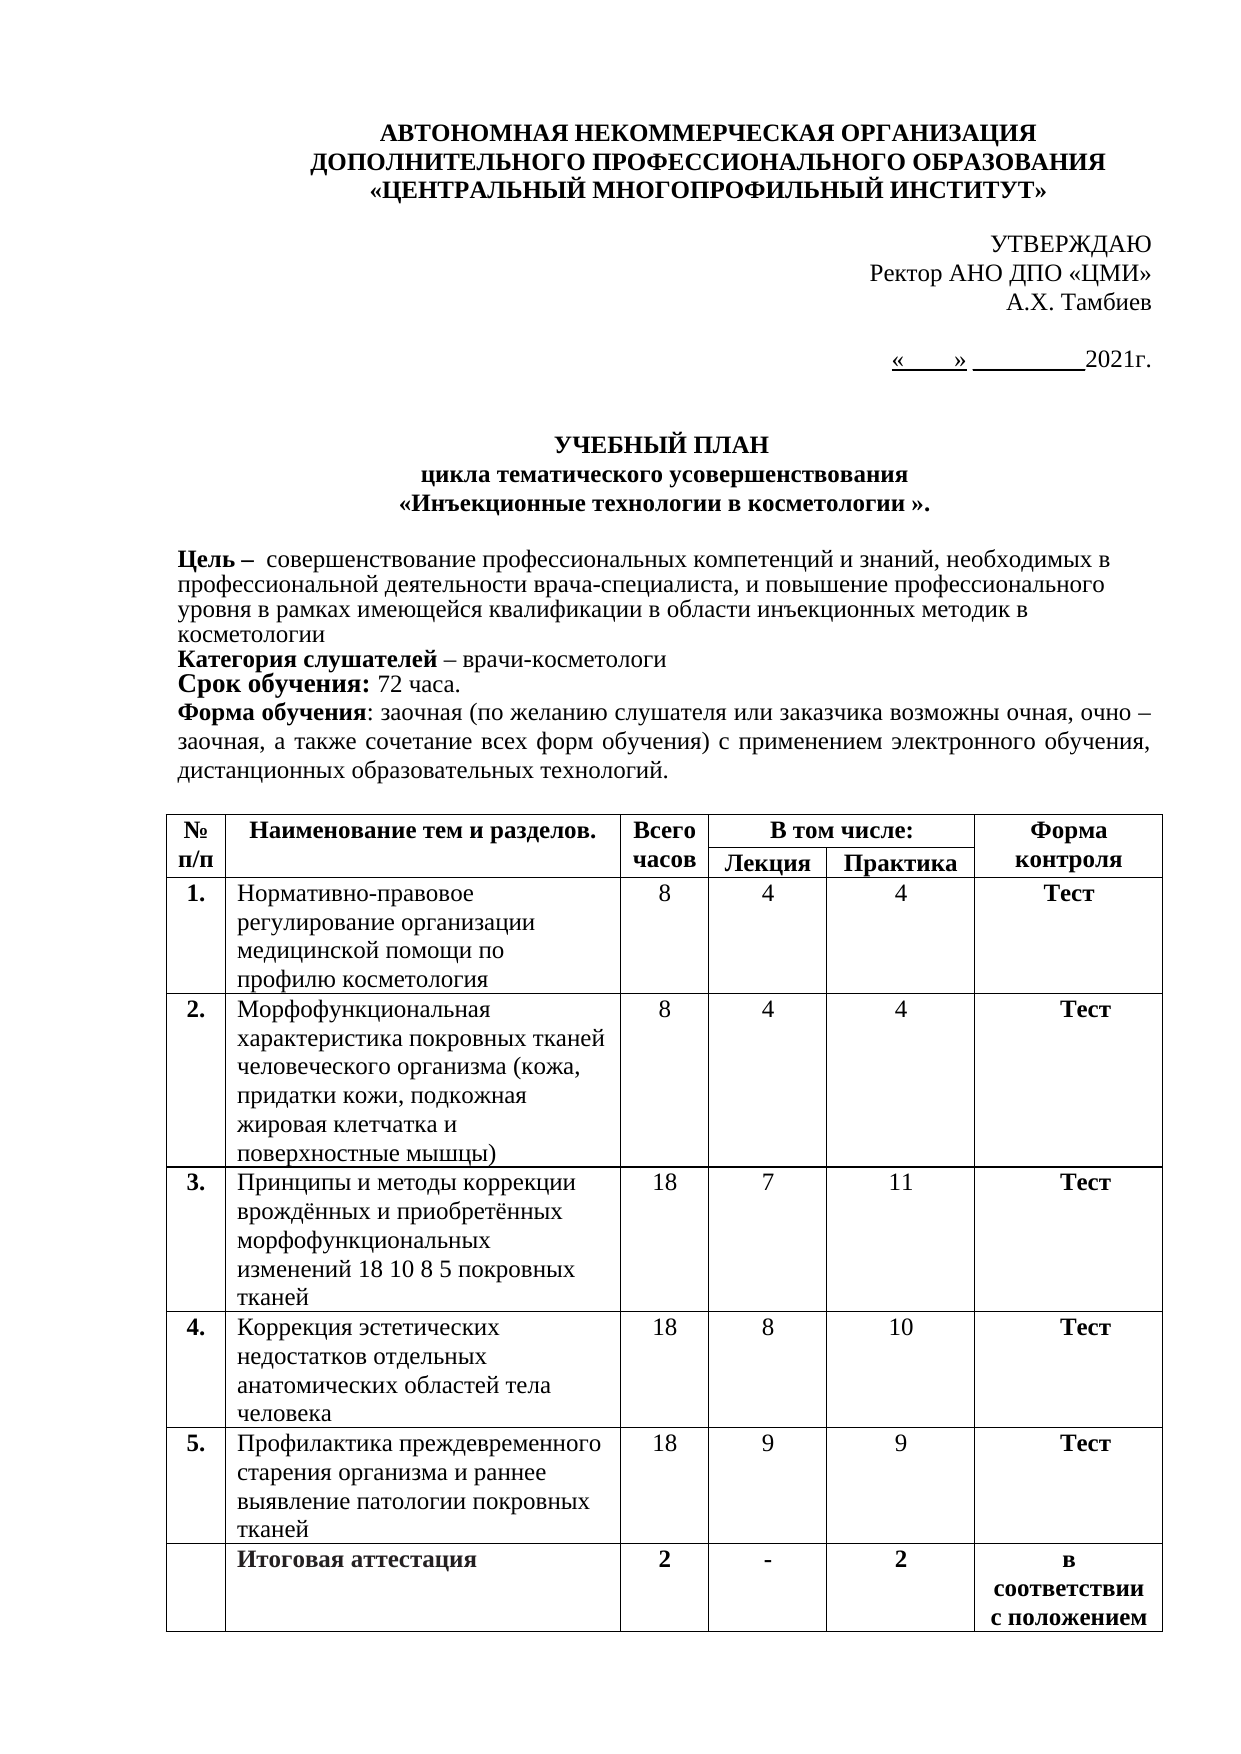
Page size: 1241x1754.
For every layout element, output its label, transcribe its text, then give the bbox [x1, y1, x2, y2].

table_cell Тест [975, 994, 1162, 1166]
table_header Всего часов [621, 815, 708, 877]
table_cell 8 [621, 994, 708, 1166]
table_cell Итоговая аттестация [226, 1544, 620, 1631]
text А.Х. Тамбиев [177, 287, 1152, 316]
table_cell 9 [709, 1428, 826, 1543]
table_cell Коррекция эстетических недостатков отдельных анатомических областей тела человека [226, 1312, 620, 1427]
text УТВЕРЖДАЮ [177, 229, 1152, 258]
table_cell Тест [975, 1168, 1162, 1311]
text Цель – совершенствование профессиональных компетенций и знаний, необходимых в профессиональной деятельности врача-специалиста, и повышение профессионального уровня в рамках имеющейся квалификации в области инъекционных методик в косметологии [177, 547, 1152, 647]
table_cell Лекция [709, 848, 826, 877]
table_cell Принципы и методы коррекции врождённых и приобретённых морфофункциональных изменений 18 10 8 5 покровных тканей [226, 1168, 620, 1311]
text «____» _________2021г. [177, 344, 1152, 373]
table_cell 18 [621, 1168, 708, 1311]
table_cell 4 [709, 994, 826, 1166]
table_cell 11 [827, 1168, 974, 1311]
text ДОПОЛНИТЕЛЬНОГО ПРОФЕССИОНАЛЬНОГО ОБРАЗОВАНИЯ [265, 147, 1152, 176]
table_cell Тест [975, 1312, 1162, 1427]
table_cell Морфофункциональная характеристика покровных тканей человеческого организма (кожа, придатки кожи, подкожная жировая клетчатка и поверхностные мышцы) [226, 994, 620, 1166]
table_cell 5. [167, 1428, 225, 1543]
table_cell 4 [709, 878, 826, 993]
table_cell 2 [827, 1544, 974, 1631]
table_cell 4. [167, 1312, 225, 1427]
table_cell 1. [167, 878, 225, 993]
table_header В том числе: [709, 815, 974, 847]
table_cell Нормативно-правовое регулирование организации медицинской помощи по профилю косметология [226, 878, 620, 993]
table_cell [975, 1544, 1162, 1631]
table_cell [167, 1544, 225, 1631]
text АВТОНОМНАЯ НЕКОММЕРЧЕСКАЯ ОРГАНИЗАЦИЯ [265, 118, 1152, 147]
table_cell 10 [827, 1312, 974, 1427]
table_cell 9 [827, 1428, 974, 1543]
text Категория слушателей – врачи-косметологи [177, 647, 1152, 672]
table_cell 18 [621, 1312, 708, 1427]
table_cell Практика [827, 848, 974, 877]
table_cell 8 [709, 1312, 826, 1427]
table_cell 2 [621, 1544, 708, 1631]
table_cell 18 [621, 1428, 708, 1543]
table_cell 3. [167, 1168, 225, 1311]
table_header Наименование тем и разделов. [226, 815, 620, 877]
text «Инъекционные технологии в косметологии ». [177, 488, 1152, 517]
table_header Форма контроля [975, 815, 1162, 877]
text Ректор АНО ДПО «ЦМИ» [177, 258, 1152, 287]
table_header № п/п [167, 815, 225, 877]
table_cell Тест [975, 1428, 1162, 1543]
table_cell Профилактика преждевременного старения организма и раннее выявление патологии покровных тканей [226, 1428, 620, 1543]
table_cell 4 [827, 878, 974, 993]
table_cell - [709, 1544, 826, 1631]
text Форма обучения: заочная (по желанию слушателя или заказчика возможны очная, очно – заочная, а также сочетание всех форм обучения) с применением электронного обучения, дистанционных образовательных технологий. [177, 697, 1152, 784]
table_cell 2. [167, 994, 225, 1166]
text УЧЕБНЫЙ ПЛАН [177, 431, 1152, 459]
table_cell 7 [709, 1168, 826, 1311]
text Срок обучения: 72 часа. [177, 672, 1152, 697]
table_cell 8 [621, 878, 708, 993]
table_cell 4 [827, 994, 974, 1166]
table_cell Тест [975, 878, 1162, 993]
text цикла тематического усовершенствования [177, 459, 1152, 488]
text «ЦЕНТРАЛЬНЫЙ МНОГОПРОФИЛЬНЫЙ ИНСТИТУТ» [265, 176, 1152, 204]
